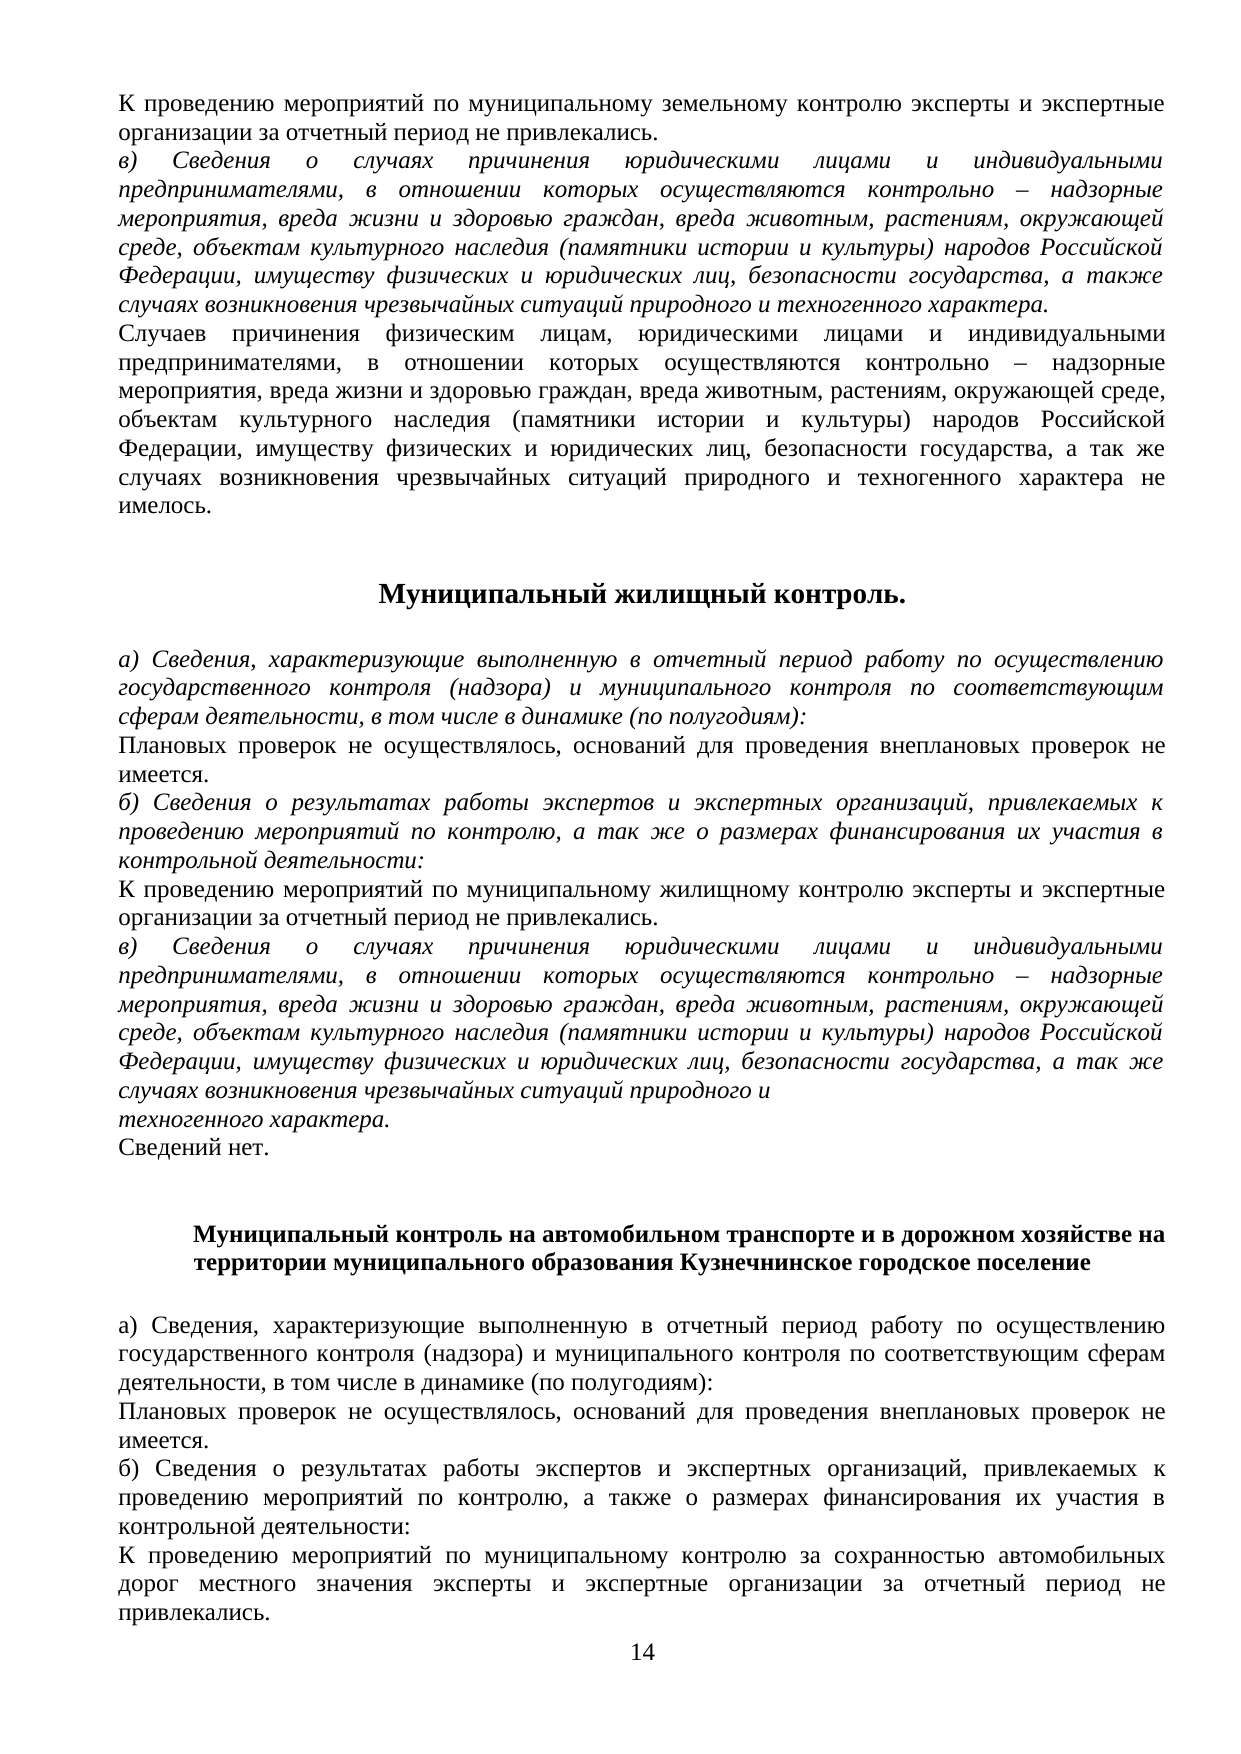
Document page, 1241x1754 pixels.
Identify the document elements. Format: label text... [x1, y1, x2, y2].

text а) Сведения, характеризующие выполненную в отчетный период работу по осуществлению государственного контроля (надзора) и муниципального контроля по соответствующим сферам деятельности, в том числе в динамике (по полугодиям): [118, 1310, 1167, 1396]
text Муниципальный контроль на автомобильном транспорте и в дорожном хозяйстве на территории муниципального образования Кузнечнинское городское поселение [118, 1219, 1167, 1276]
text Плановых проверок не осуществлялось, оснований для проведения внеплановых проверок не имеется. [118, 730, 1167, 787]
text б) Сведения о результатах работы экспертов и экспертных организаций, привлекаемых к проведению мероприятий по контролю, а так же о размерах финансирования их участия в контрольной деятельности: [118, 787, 1167, 874]
text Случаев причинения физическим лицам, юридическими лицами и индивидуальными предпринимателями, в отношении которых осуществляются контрольно – надзорные мероприятия, вреда жизни и здоровью граждан, вреда животным, растениям, окружающей среде, объектам культурного наследия (памятники истории и культуры) народов Российской Федерации, имуществу физических и юридических лиц, безопасности государства, а так же случаях возникновения чрезвычайных ситуаций природного и техногенного характера не имелось. [118, 318, 1167, 519]
text техногенного характера. [118, 1104, 1167, 1132]
text Сведений нет. [118, 1132, 1167, 1161]
text Плановых проверок не осуществлялось, оснований для проведения внеплановых проверок не имеется. [118, 1396, 1167, 1453]
text К проведению мероприятий по муниципальному земельному контролю эксперты и экспертные организации за отчетный период не привлекались. [118, 88, 1167, 145]
text в) Сведения о случаях причинения юридическими лицами и индивидуальными предпринимателями, в отношении которых осуществляются контрольно – надзорные мероприятия, вреда жизни и здоровью граждан, вреда животным, растениям, окружающей среде, объектам культурного наследия (памятники истории и культуры) народов Российской Федерации, имуществу физических и юридических лиц, безопасности государства, а также случаях возникновения чрезвычайных ситуаций природного и техногенного характера. [118, 145, 1167, 318]
text б) Сведения о результатах работы экспертов и экспертных организаций, привлекаемых к проведению мероприятий по контролю, а также о размерах финансирования их участия в контрольной деятельности: [118, 1453, 1167, 1540]
text в) Сведения о случаях причинения юридическими лицами и индивидуальными предпринимателями, в отношении которых осуществляются контрольно – надзорные мероприятия, вреда жизни и здоровью граждан, вреда животным, растениям, окружающей среде, объектам культурного наследия (памятники истории и культуры) народов Российской Федерации, имуществу физических и юридических лиц, безопасности государства, а так же случаях возникновения чрезвычайных ситуаций природного и [118, 931, 1167, 1104]
text Муниципальный жилищный контроль. [118, 577, 1167, 610]
text К проведению мероприятий по муниципальному жилищному контролю эксперты и экспертные организации за отчетный период не привлекались. [118, 874, 1167, 931]
text а) Сведения, характеризующие выполненную в отчетный период работу по осуществлению государственного контроля (надзора) и муниципального контроля по соответствующим сферам деятельности, в том числе в динамике (по полугодиям): [118, 644, 1167, 730]
text К проведению мероприятий по муниципальному контролю за сохранностью автомобильных дорог местного значения эксперты и экспертные организации за отчетный период не привлекались. [118, 1540, 1167, 1626]
